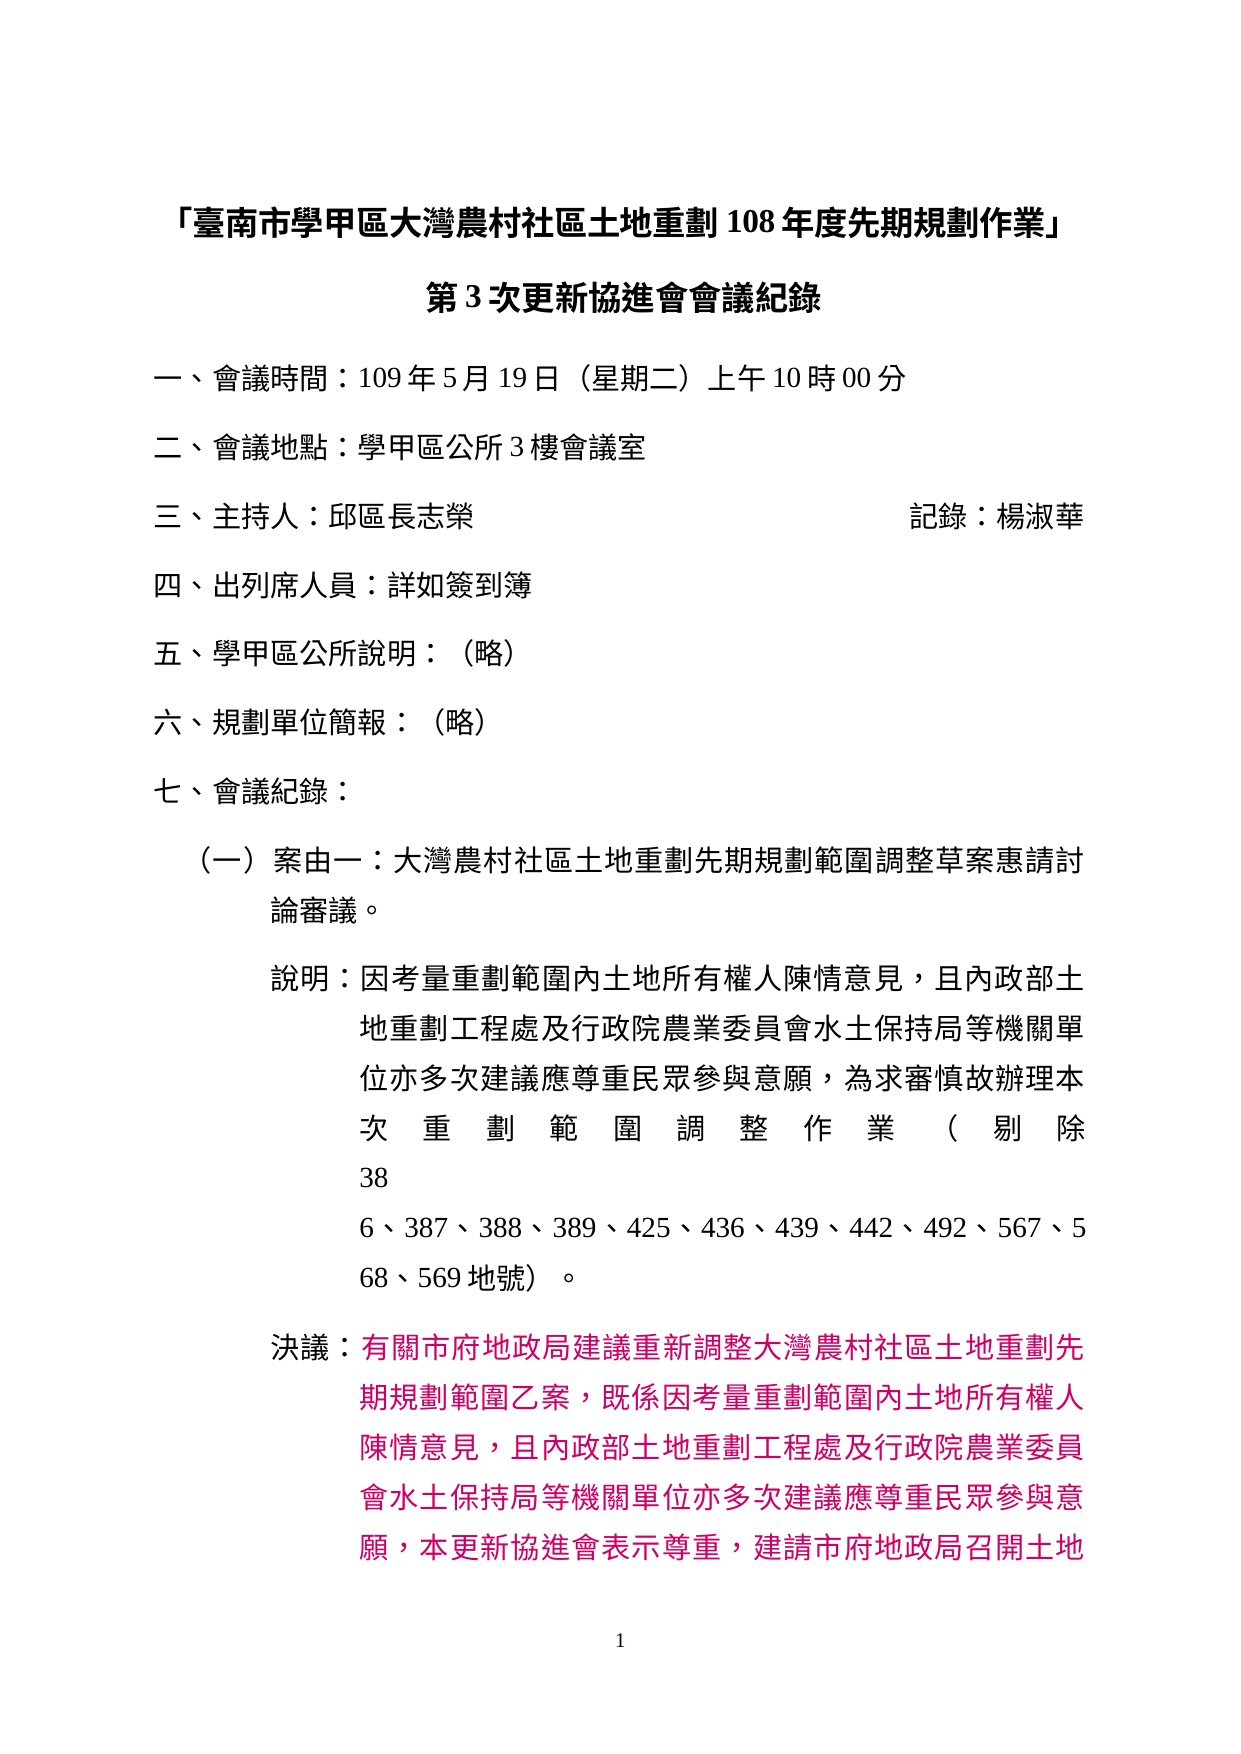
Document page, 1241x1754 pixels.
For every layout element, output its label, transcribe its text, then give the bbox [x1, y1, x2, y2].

text 五、學甲區公所說明：（略） [153, 627, 1087, 677]
text 七、會議紀錄： [153, 764, 1087, 814]
text 四、出列席人員：詳如簽到簿 [153, 558, 1087, 608]
text （一）案由一：大灣農村社區土地重劃先期規劃範圍調整草案惠請討論審議。 [183, 833, 1087, 933]
text 二、會議地點：學甲區公所3樓會議室 [153, 421, 1087, 471]
text 三、主持人：邱區長志榮 記錄：楊淑華 [153, 489, 1087, 539]
text 「臺南市學甲區大灣農村社區土地重劃108年度先期規劃作業」 第3次更新協進會會議紀錄 [153, 183, 1084, 333]
text 一、會議時間：109年5月19日（星期二）上午10時00分 [153, 352, 1087, 402]
text 說明：因考量重劃範圍內土地所有權人陳情意見，且內政部土地重劃工程處及行政院農業委員會水土保持局等機關單位亦多次建議應尊重民眾參與意願，為求審慎故辦理本次重劃範圍調整作業（剔除386、387、388、389、425、436、439、442、492、567、568、569地號）。 [270, 952, 1087, 1302]
text 六、規劃單位簡報：（略） [153, 696, 1087, 746]
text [270, 1321, 1087, 1571]
